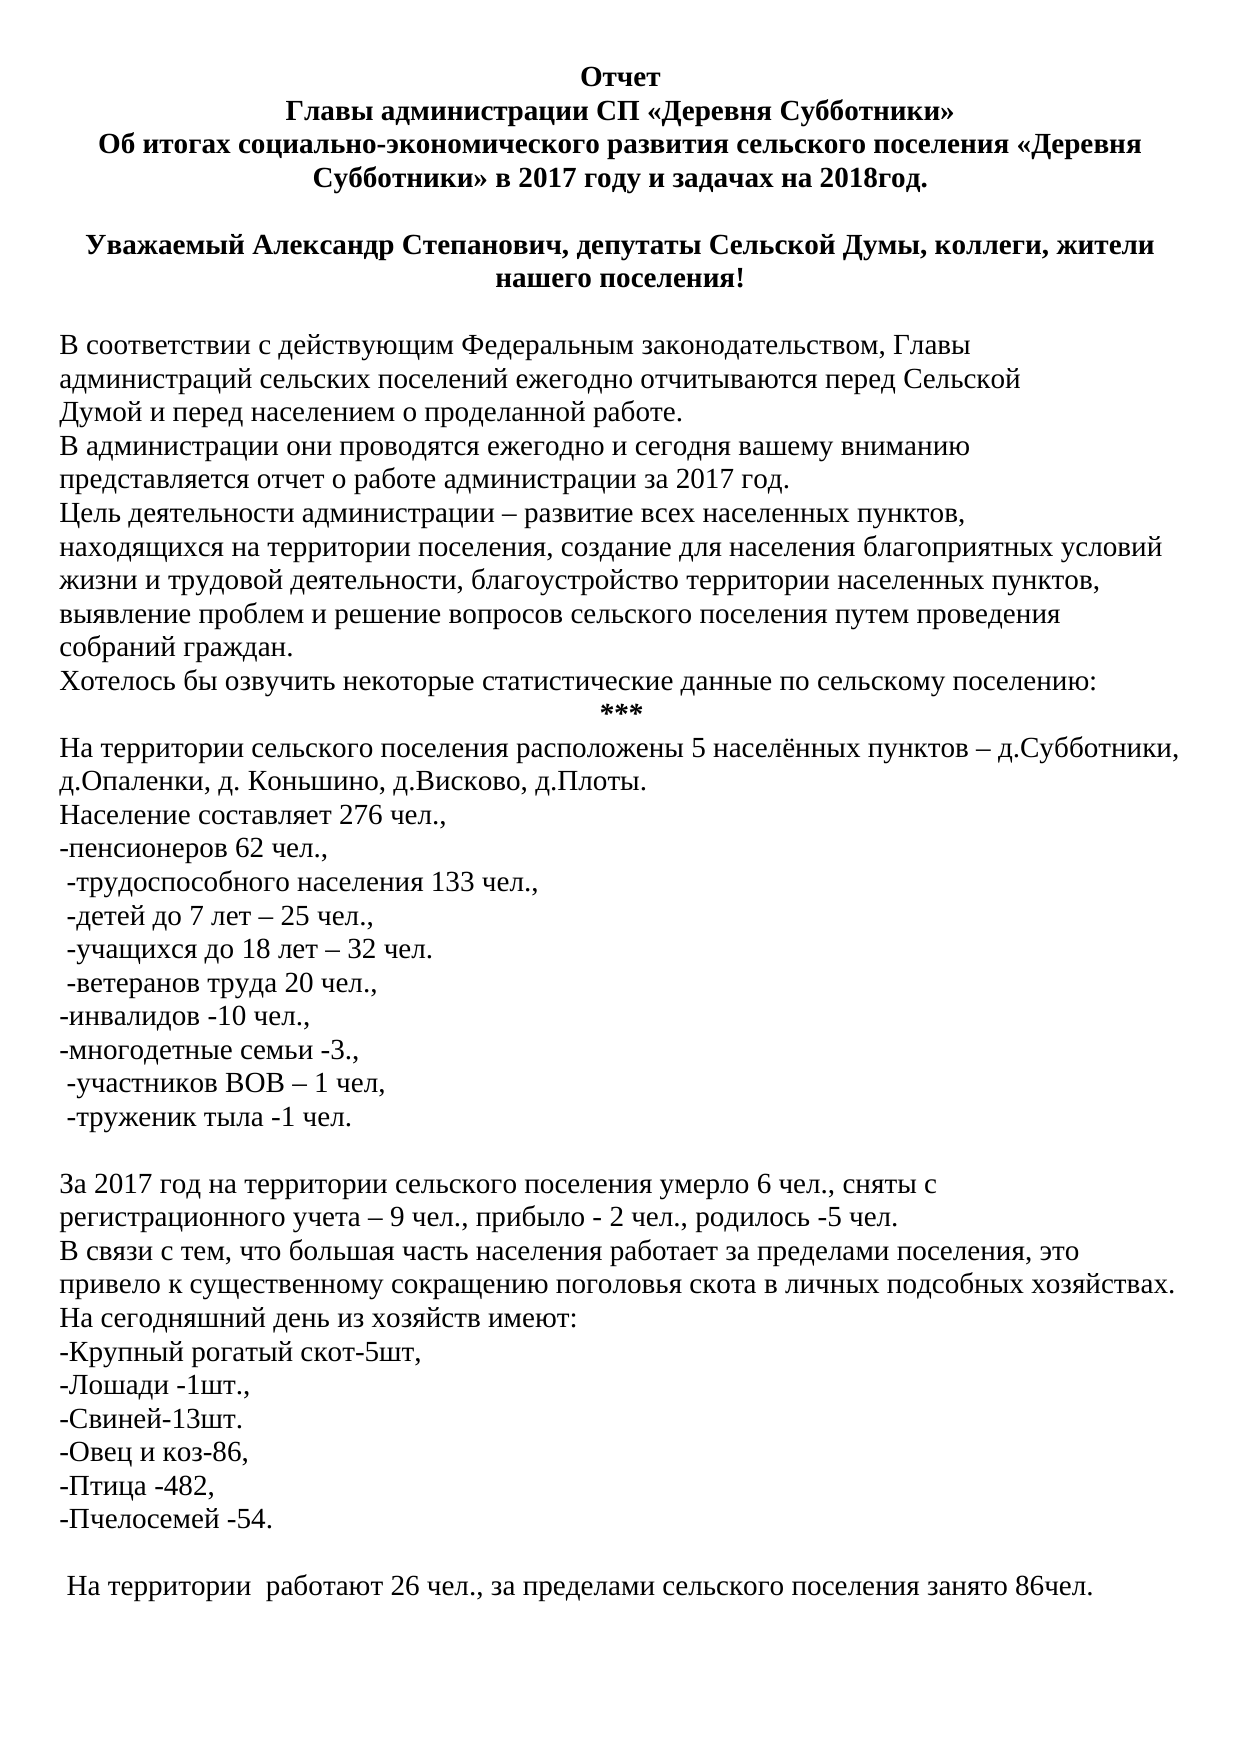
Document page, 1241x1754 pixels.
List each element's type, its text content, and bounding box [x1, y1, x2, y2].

text -учащихся до 18 лет – 32 чел. [59, 931, 1181, 965]
text находящихся на территории поселения, создание для населения благоприятных условий жизни и трудовой деятельности, благоустройство территории населенных пунктов, выявление проблем и решение вопросов сельского поселения путем проведения собраний граждан. [59, 529, 1181, 663]
text Об итогах социально-экономического развития сельского поселения «Деревня Субботники» в 2017 году и задачах на 2018год. [59, 126, 1181, 193]
text В связи с тем, что большая часть населения работает за пределами поселения, это привело к существенному сокращению поголовья скота в личных подсобных хозяйствах. [59, 1233, 1181, 1300]
text -Лошади -1шт., [59, 1367, 1181, 1401]
text -Птица -482, [59, 1468, 1181, 1501]
text -инвалидов -10 чел., [59, 998, 1181, 1032]
text На территории сельского поселения расположены 5 населённых пунктов – д.Субботники, д.Опаленки, д. Коньшино, д.Висково, д.Плоты. [59, 730, 1181, 797]
text -Овец и коз-86, [59, 1434, 1181, 1468]
text В соответствии с действующим Федеральным законодательством, Главы [59, 327, 1181, 361]
text регистрационного учета – 9 чел., прибыло - 2 чел., родилось -5 чел. [59, 1199, 1181, 1233]
text -ветеранов труда 20 чел., [59, 965, 1181, 998]
text Отчет [59, 59, 1181, 93]
text -детей до 7 лет – 25 чел., [59, 898, 1181, 931]
text -Свиней-13шт. [59, 1401, 1181, 1434]
text В администрации они проводятся ежегодно и сегодня вашему вниманию [59, 428, 1181, 462]
text представляется отчет о работе администрации за 2017 год. [59, 462, 1181, 495]
text Думой и перед населением о проделанной работе. [59, 394, 1181, 428]
text -участников ВОВ – 1 чел, [59, 1065, 1181, 1099]
text -пенсионеров 62 чел., [59, 831, 1181, 864]
text На сегодняшний день из хозяйств имеют: [59, 1300, 1181, 1334]
text администраций сельских поселений ежегодно отчитываются перед Сельской [59, 361, 1181, 394]
text Главы администрации СП «Деревня Субботники» [59, 93, 1181, 126]
text Хотелось бы озвучить некоторые статистические данные по сельскому поселению: [59, 663, 1181, 696]
text *** [59, 696, 1181, 730]
text На территории работают 26 чел., за пределами сельского поселения занято 86чел. [59, 1568, 1181, 1602]
text -многодетные семьи -3., [59, 1032, 1181, 1065]
text -Крупный рогатый скот-5шт, [59, 1334, 1181, 1367]
text Население составляет 276 чел., [59, 797, 1181, 831]
text Уважаемый Александр Степанович, депутаты Сельской Думы, коллеги, жители нашего поселения! [59, 227, 1181, 294]
text -трудоспособного населения 133 чел., [59, 864, 1181, 898]
text -Пчелосемей -54. [59, 1501, 1181, 1535]
text -труженик тыла -1 чел. [59, 1099, 1181, 1132]
text Цель деятельности администрации – развитие всех населенных пунктов, [59, 495, 1181, 529]
text За 2017 год на территории сельского поселения умерло 6 чел., сняты с [59, 1166, 1181, 1199]
